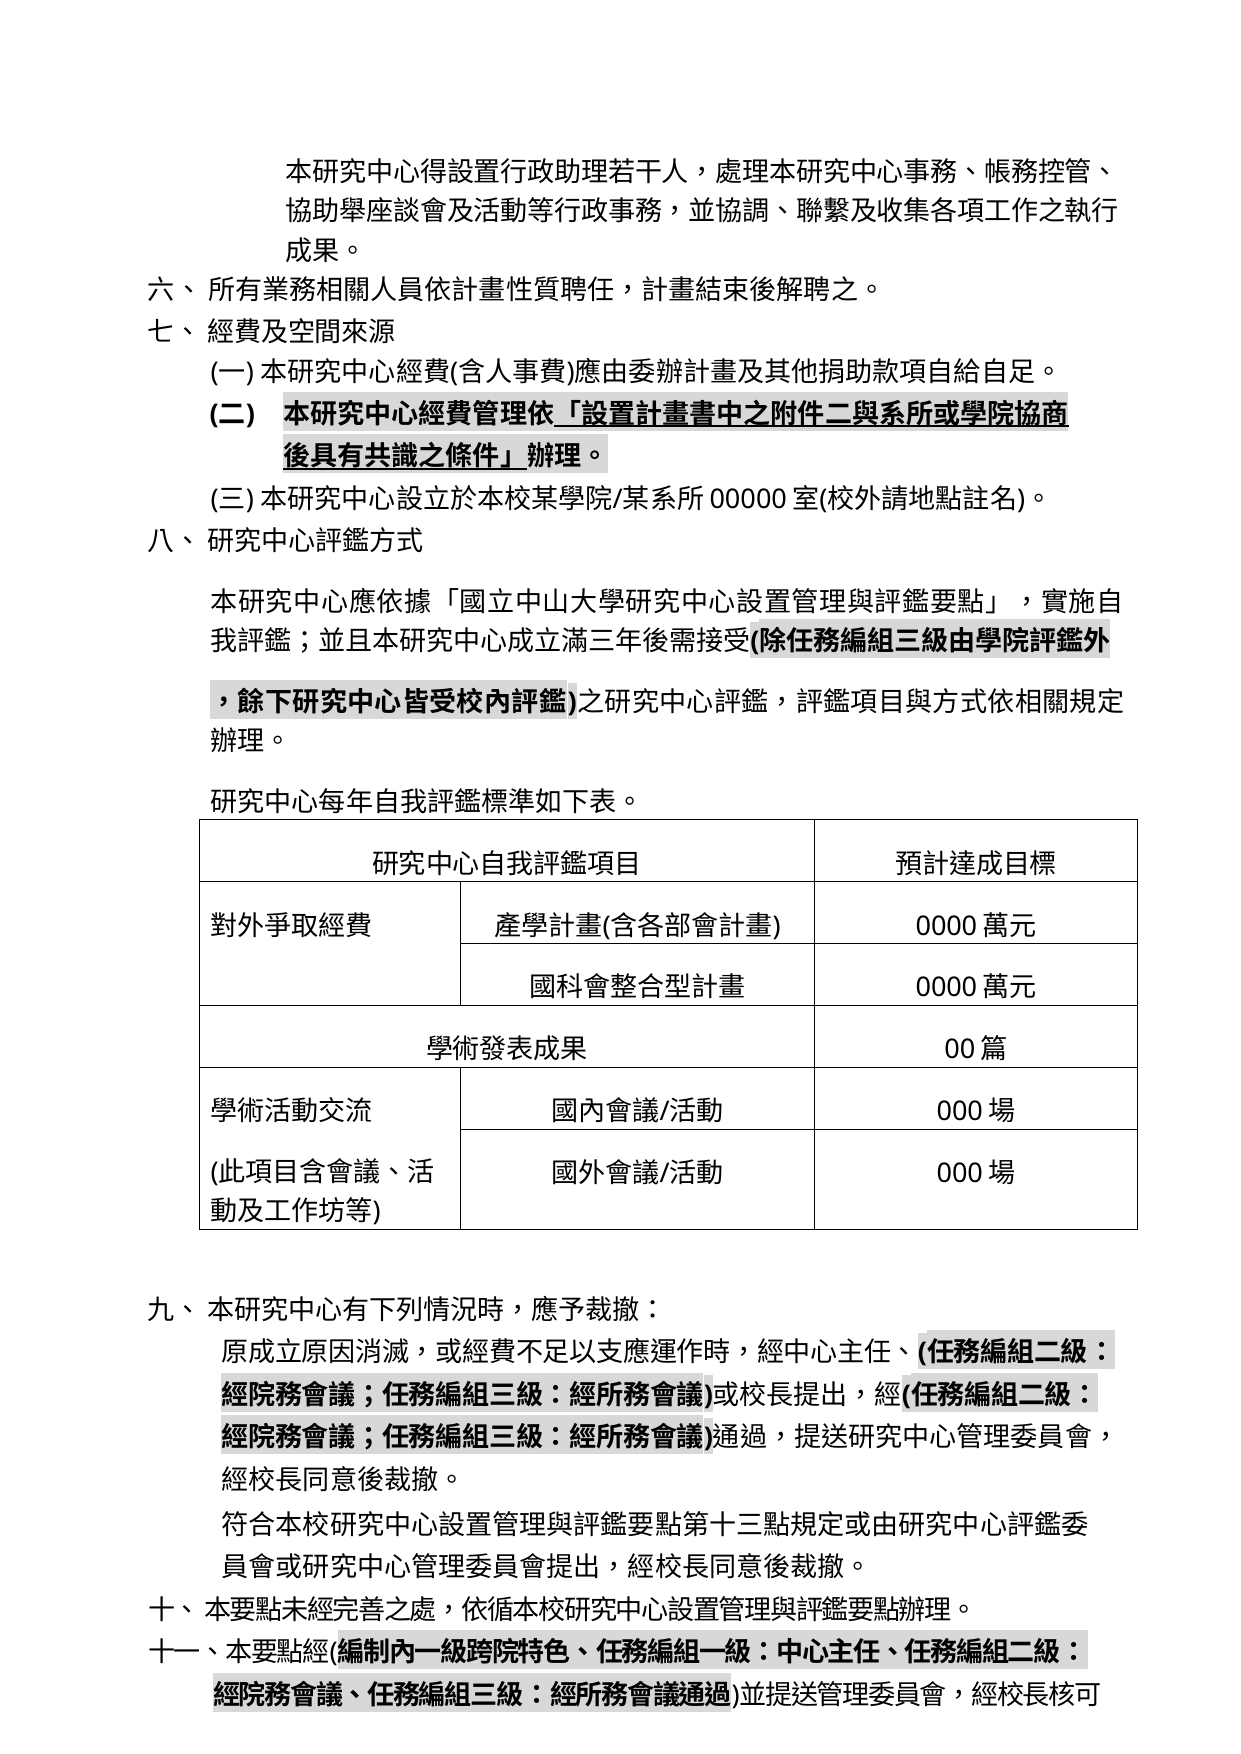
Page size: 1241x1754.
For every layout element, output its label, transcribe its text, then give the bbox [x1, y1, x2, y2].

table_cell 國內會議/活動 [461, 1068, 814, 1128]
list 本研究中心設立於本校某學院/某系所00000室(校外請地點註名)。 [210, 477, 1109, 516]
table_cell 000場 [815, 1130, 1137, 1229]
text 九、 本研究中心有下列情況時，應予裁撤： [148, 1288, 1126, 1327]
text 原成立原因消滅，或經費不足以支應運作時，經中心主任、(任務編組二級：經院務會議；任務編組三級：經所務會議)或校長提出，經(任務編組二級：經院務會議；任務編組三級：經所務會議)通過，提送研究中心管理委員會，經校長同意後裁撤。 [221, 1330, 1108, 1497]
list 本研究中心經費(含人事費)應由委辦計畫及其他捐助款項自給自足。 [210, 349, 1126, 389]
text 本研究中心應依據「國立中山大學研究中心設置管理與評鑑要點」，實施自我評鑑；並且本研究中心成立滿三年後需接受(除任務編組三級由學院評鑑外 [210, 580, 1126, 658]
text 六、 所有業務相關人員依計畫性質聘任，計畫結束後解聘之。 [148, 268, 1108, 307]
table_header 研究中心自我評鑑項目 [200, 820, 814, 881]
text 七、 經費及空間來源 [148, 310, 1126, 349]
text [148, 1630, 1108, 1712]
text 十、 本要點未經完善之處，依循本校研究中心設置管理與評鑑要點辦理。 [148, 1588, 1108, 1627]
text 八、 研究中心評鑑方式 [148, 519, 1126, 558]
table_cell 國科會整合型計畫 [461, 944, 814, 1005]
table_cell 000場 [815, 1068, 1137, 1128]
table_cell 學術活動交流 (此項目含會議、活動及工作坊等) [200, 1068, 460, 1229]
table_cell 0000萬元 [815, 944, 1137, 1005]
text 研究中心每年自我評鑑標準如下表。 [210, 780, 1126, 819]
list 本研究中心經費管理依「設置計畫書中之附件二與系所或學院協商後具有共識之條件」辦理。 [209, 392, 1080, 473]
table_header 預計達成目標 [815, 820, 1137, 881]
table_cell 對外爭取經費 [200, 882, 460, 1005]
table_cell 0000萬元 [815, 882, 1137, 943]
text 符合本校研究中心設置管理與評鑑要點第十三點規定或由研究中心評鑑委員會或研究中心管理委員會提出，經校長同意後裁撤。 [221, 1503, 1108, 1584]
list 本研究中心得設置行政助理若干人，處理本研究中心事務、帳務控管、協助舉座談會及活動等行政事務，並協調、聯繫及收集各項工作之執行成果。 [286, 150, 1126, 268]
table_cell 學術發表成果 [200, 1006, 814, 1067]
text ，餘下研究中心皆受校內評鑑)之研究中心評鑑，評鑑項目與方式依相關規定辦理。 [210, 680, 1126, 758]
table_cell 00篇 [815, 1006, 1137, 1067]
table_cell 國外會議/活動 [461, 1130, 814, 1229]
table_cell 產學計畫(含各部會計畫) [461, 882, 814, 943]
